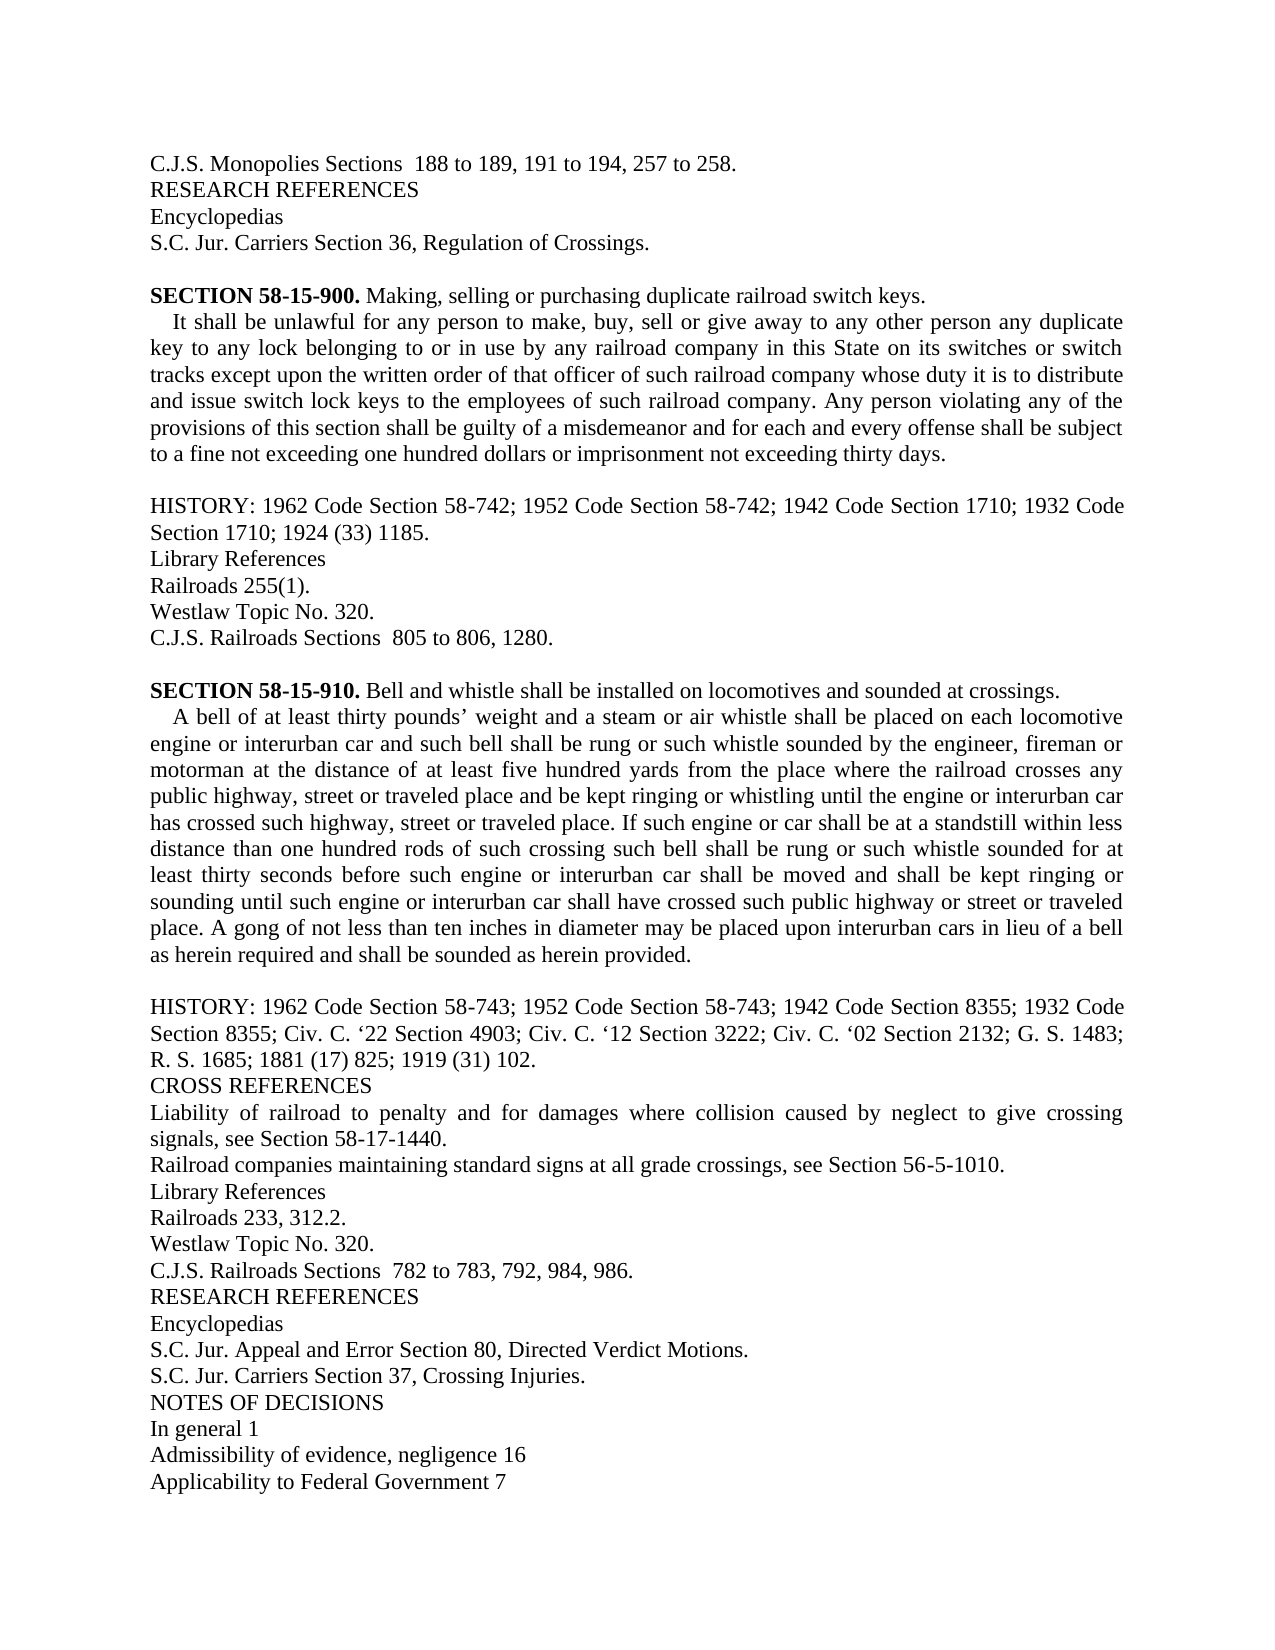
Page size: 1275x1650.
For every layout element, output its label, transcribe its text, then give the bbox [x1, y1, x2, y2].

text Railroads 255(1). [150, 572, 1125, 598]
text Railroad companies maintaining standard signs at all grade crossings, see Section 56-5-1010. [150, 1151, 1125, 1178]
text S.C. Jur. Appeal and Error Section 80, Directed Verdict Motions. [150, 1336, 1125, 1362]
text Library References [150, 1178, 1125, 1204]
text It shall be unlawful for any person to make, buy, sell or give away to any other person any duplicate key to any lock belonging to or in use by any railroad company in this State on its switches or switch tracks except upon the written order of that officer of such railroad company whose duty it is to distribute and issue switch lock keys to the employees of such railroad company. Any person violating any of the provisions of this section shall be guilty of a misdemeanor and for each and every offense shall be subject to a fine not exceeding one hundred dollars or imprisonment not exceeding thirty days. [150, 308, 1125, 466]
text Westlaw Topic No. 320. [150, 598, 1125, 624]
text RESEARCH REFERENCES [150, 1283, 1125, 1309]
text NOTES OF DECISIONS [150, 1389, 1125, 1415]
text CROSS REFERENCES [150, 1072, 1125, 1099]
text HISTORY: 1962 Code Section 58-743; 1952 Code Section 58-743; 1942 Code Section 8355; 1932 Code Section 8355; Civ. C. ‘22 Section 4903; Civ. C. ‘12 Section 3222; Civ. C. ‘02 Section 2132; G. S. 1483; R. S. 1685; 1881 (17) 825; 1919 (31) 102. [150, 993, 1125, 1072]
text RESEARCH REFERENCES [150, 176, 1125, 203]
text S.C. Jur. Carriers Section 36, Regulation of Crossings. [150, 229, 1125, 255]
text C.J.S. Railroads Sections 805 to 806, 1280. [150, 624, 1125, 651]
text Applicability to Federal Government 7 [150, 1468, 1125, 1494]
text SECTION 58-15-910. Bell and whistle shall be installed on locomotives and sounded at crossings. [150, 677, 1125, 703]
text S.C. Jur. Carriers Section 37, Crossing Injuries. [150, 1362, 1125, 1389]
text Liability of railroad to penalty and for damages where collision caused by neglect to give crossing signals, see Section 58-17-1440. [150, 1099, 1125, 1151]
text In general 1 [150, 1415, 1125, 1441]
text A bell of at least thirty pounds’ weight and a steam or air whistle shall be placed on each locomotive engine or interurban car and such bell shall be rung or such whistle sounded by the engineer, fireman or motorman at the distance of at least five hundred yards from the place where the railroad crosses any public highway, street or traveled place and be kept ringing or whistling until the engine or interurban car has crossed such highway, street or traveled place. If such engine or car shall be at a standstill within less distance than one hundred rods of such crossing such bell shall be rung or such whistle sounded for at least thirty seconds before such engine or interurban car shall be moved and shall be kept ringing or sounding until such engine or interurban car shall have crossed such public highway or street or traveled place. A gong of not less than ten inches in diameter may be placed upon interurban cars in lieu of a bell as herein required and shall be sounded as herein provided. [150, 703, 1125, 967]
text SECTION 58-15-900. Making, selling or purchasing duplicate railroad switch keys. [150, 282, 1125, 308]
text Library References [150, 545, 1125, 572]
text Encyclopedias [150, 203, 1125, 229]
text Railroads 233, 312.2. [150, 1204, 1125, 1231]
text C.J.S. Railroads Sections 782 to 783, 792, 984, 986. [150, 1257, 1125, 1283]
text Encyclopedias [150, 1309, 1125, 1336]
text Westlaw Topic No. 320. [150, 1231, 1125, 1257]
text HISTORY: 1962 Code Section 58-742; 1952 Code Section 58-742; 1942 Code Section 1710; 1932 Code Section 1710; 1924 (33) 1185. [150, 493, 1125, 545]
text Admissibility of evidence, negligence 16 [150, 1441, 1125, 1468]
text C.J.S. Monopolies Sections 188 to 189, 191 to 194, 257 to 258. [150, 150, 1125, 176]
